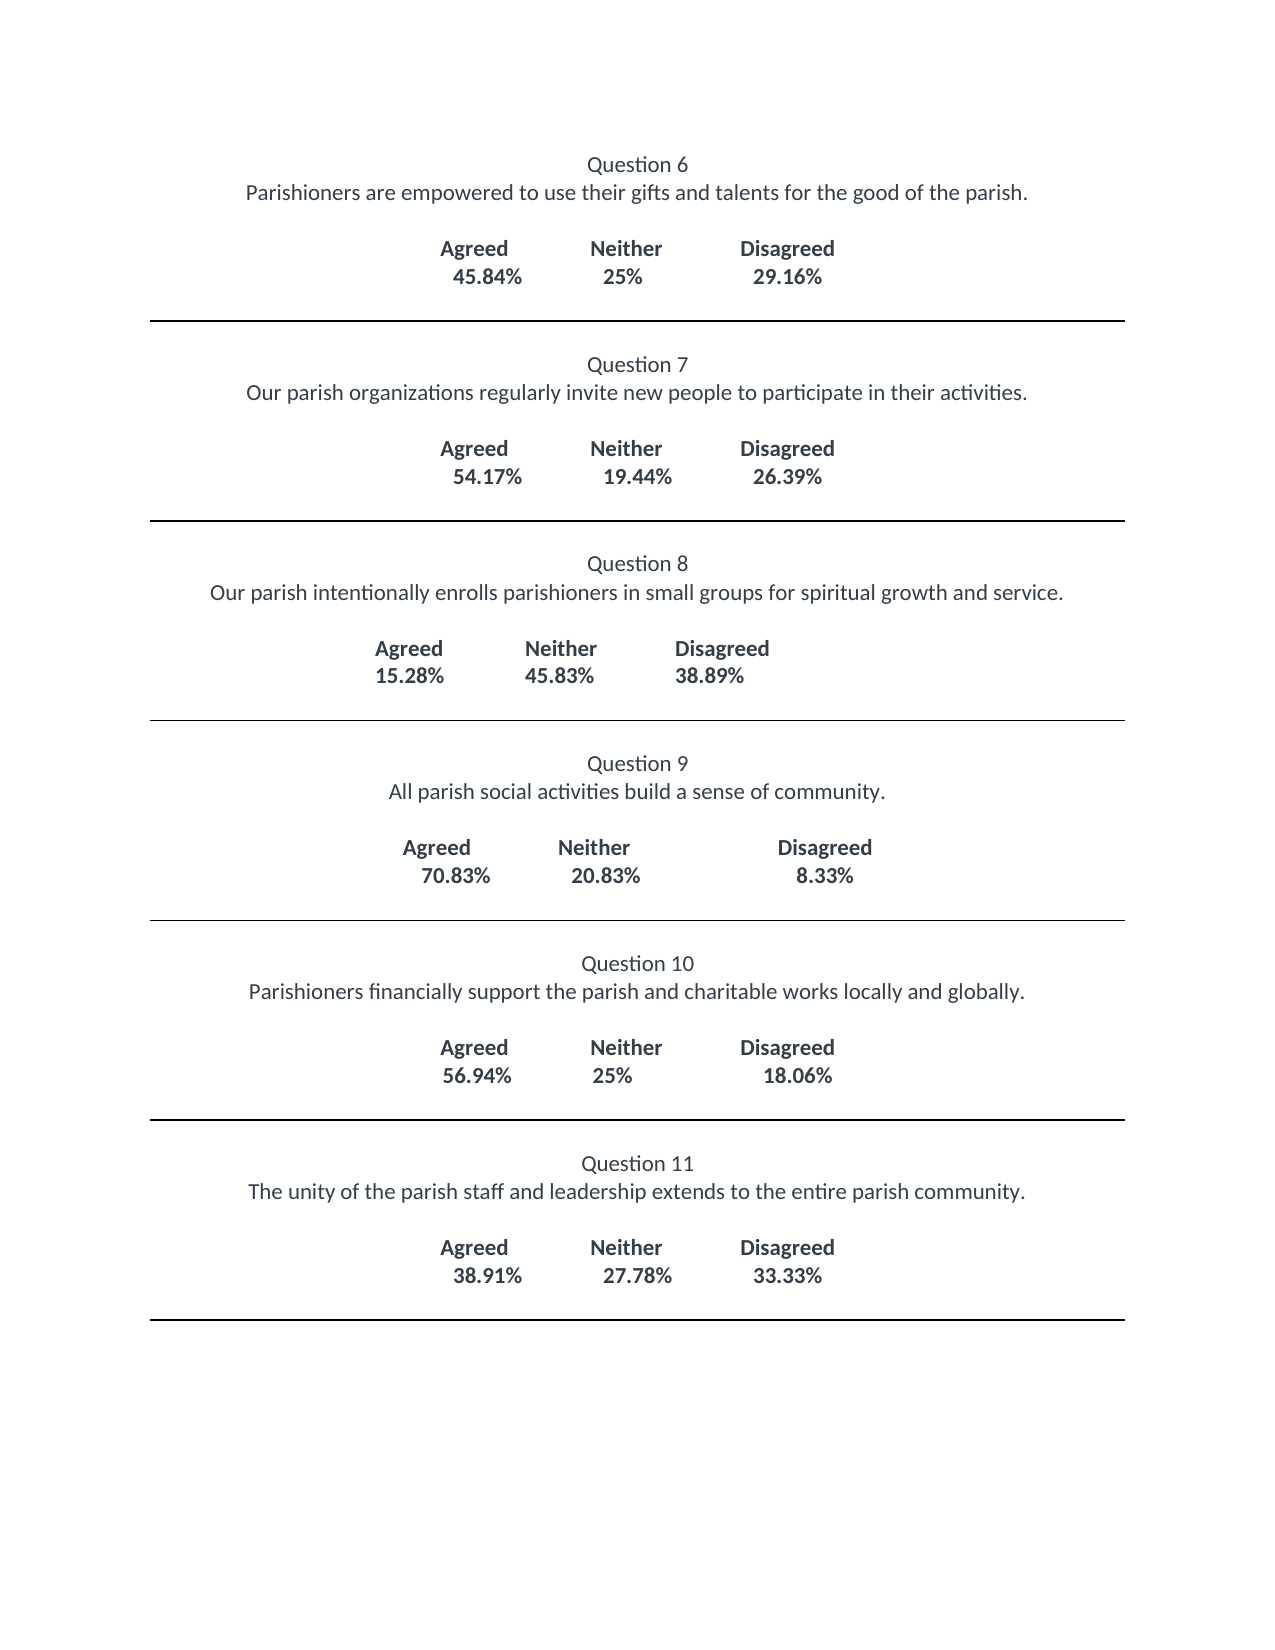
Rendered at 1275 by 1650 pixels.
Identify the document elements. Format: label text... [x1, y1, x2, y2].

text Agreed Neither Disagreed [150, 234, 1125, 262]
text Agreed Neither Disagreed [150, 1233, 1125, 1261]
text Question 11 [150, 1149, 1125, 1177]
text 15.28% 45.83% 38.89% [300, 662, 1125, 690]
text Question 8 [150, 549, 1125, 578]
text Agreed Neither Disagreed [150, 1033, 1125, 1061]
text Our parish intentionally enrolls parishioners in small groups for spiritual growth and service. [150, 578, 1125, 606]
text Our parish organizations regularly invite new people to participate in their activities. [150, 378, 1125, 406]
text Question 7 [150, 350, 1125, 378]
text 45.84% 25% 29.16% [150, 262, 1125, 290]
text Agreed Neither Disagreed [300, 634, 1125, 662]
text 54.17% 19.44% 26.39% [150, 462, 1125, 490]
text 70.83% 20.83% 8.33% [150, 861, 1125, 889]
text Question 9 [150, 749, 1125, 777]
text Agreed Neither Disagreed [150, 833, 1125, 861]
text Parishioners are empowered to use their gifts and talents for the good of the parish. [150, 178, 1125, 206]
text Agreed Neither Disagreed [150, 434, 1125, 462]
text 38.91% 27.78% 33.33% [150, 1261, 1125, 1289]
text Question 10 [150, 949, 1125, 977]
text All parish social activities build a sense of community. [150, 777, 1125, 805]
text 56.94% 25% 18.06% [150, 1061, 1125, 1089]
text Question 6 [150, 150, 1125, 178]
text The unity of the parish staff and leadership extends to the entire parish community. [150, 1177, 1125, 1205]
text Parishioners financially support the parish and charitable works locally and globally. [150, 977, 1125, 1005]
